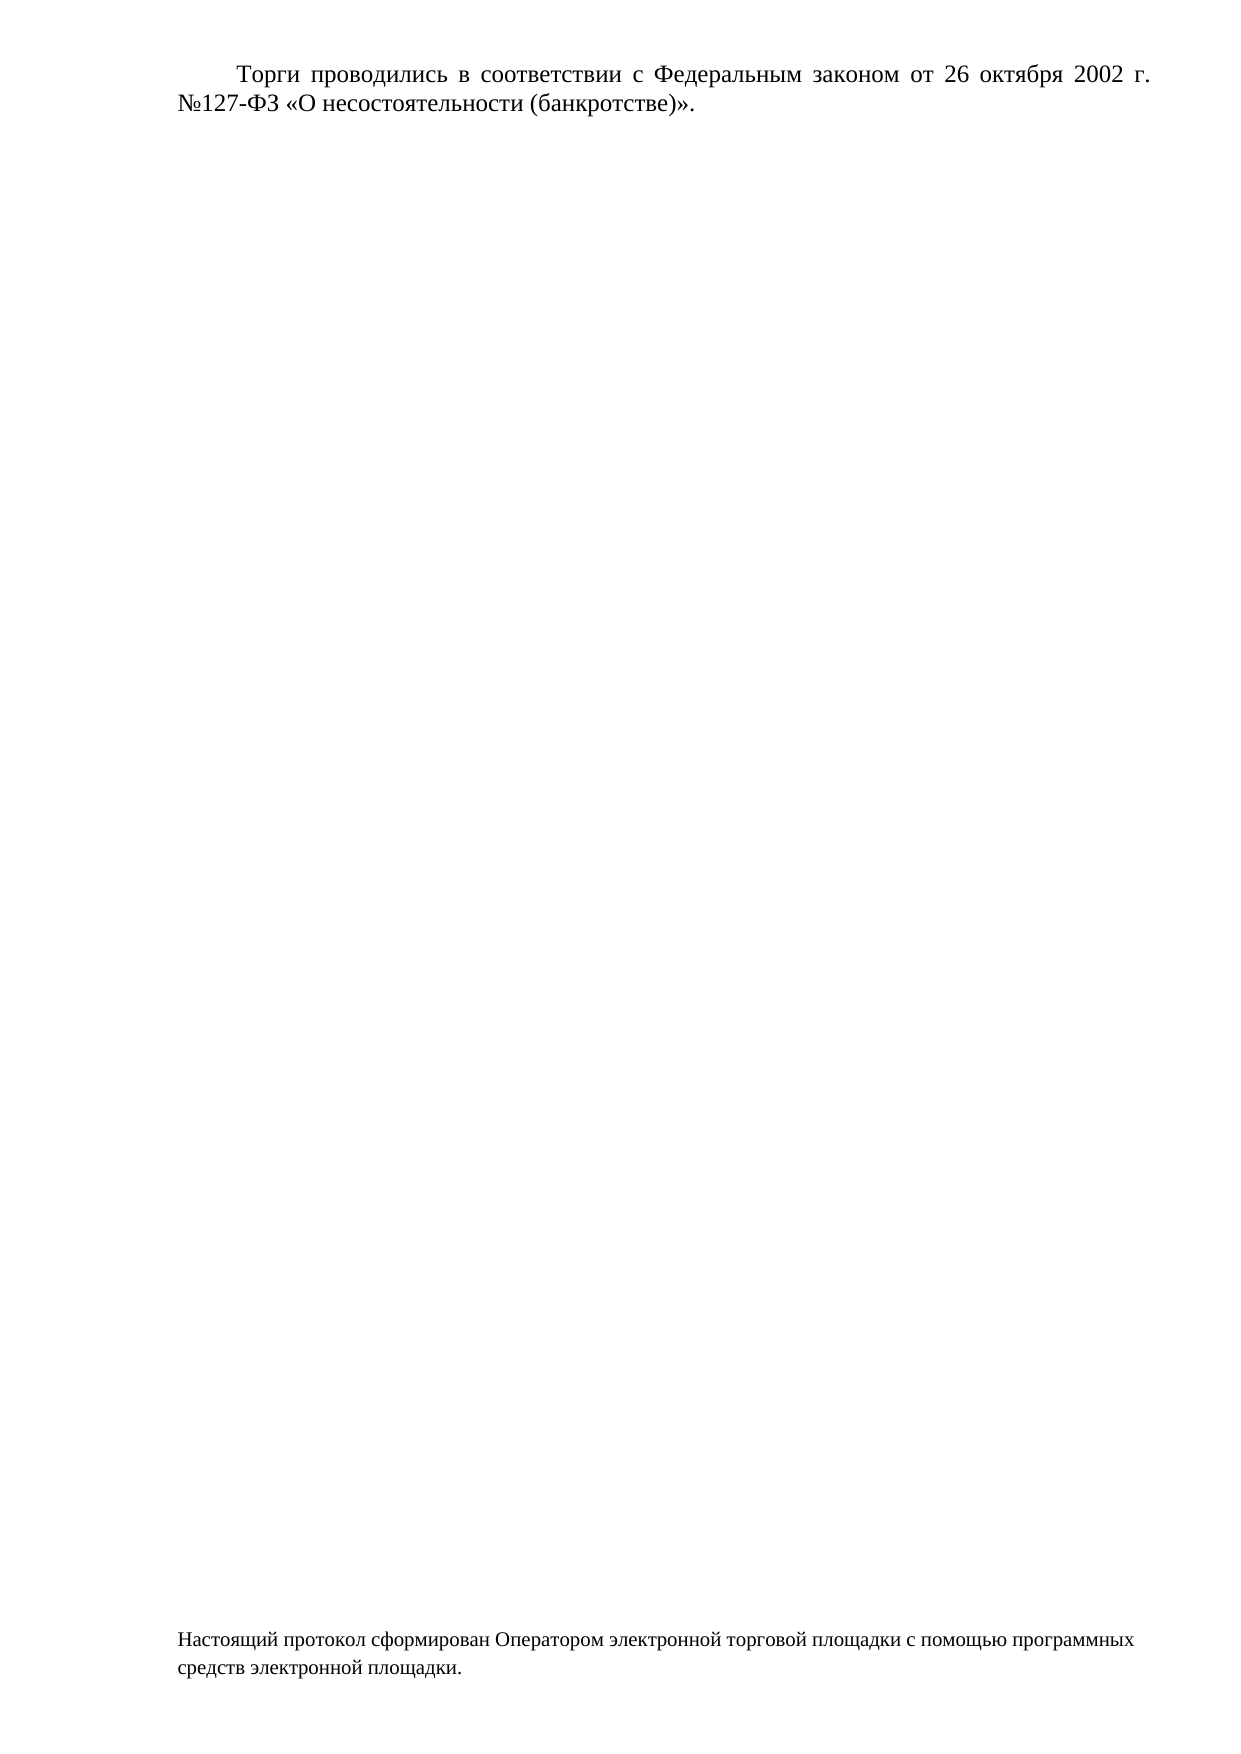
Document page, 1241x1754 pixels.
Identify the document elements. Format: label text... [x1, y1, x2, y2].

text Торги проводились в соответствии с Федеральным законом от 26 октября . №127-ФЗ «О несостоятельности (банкротстве)». [177, 59, 1152, 117]
